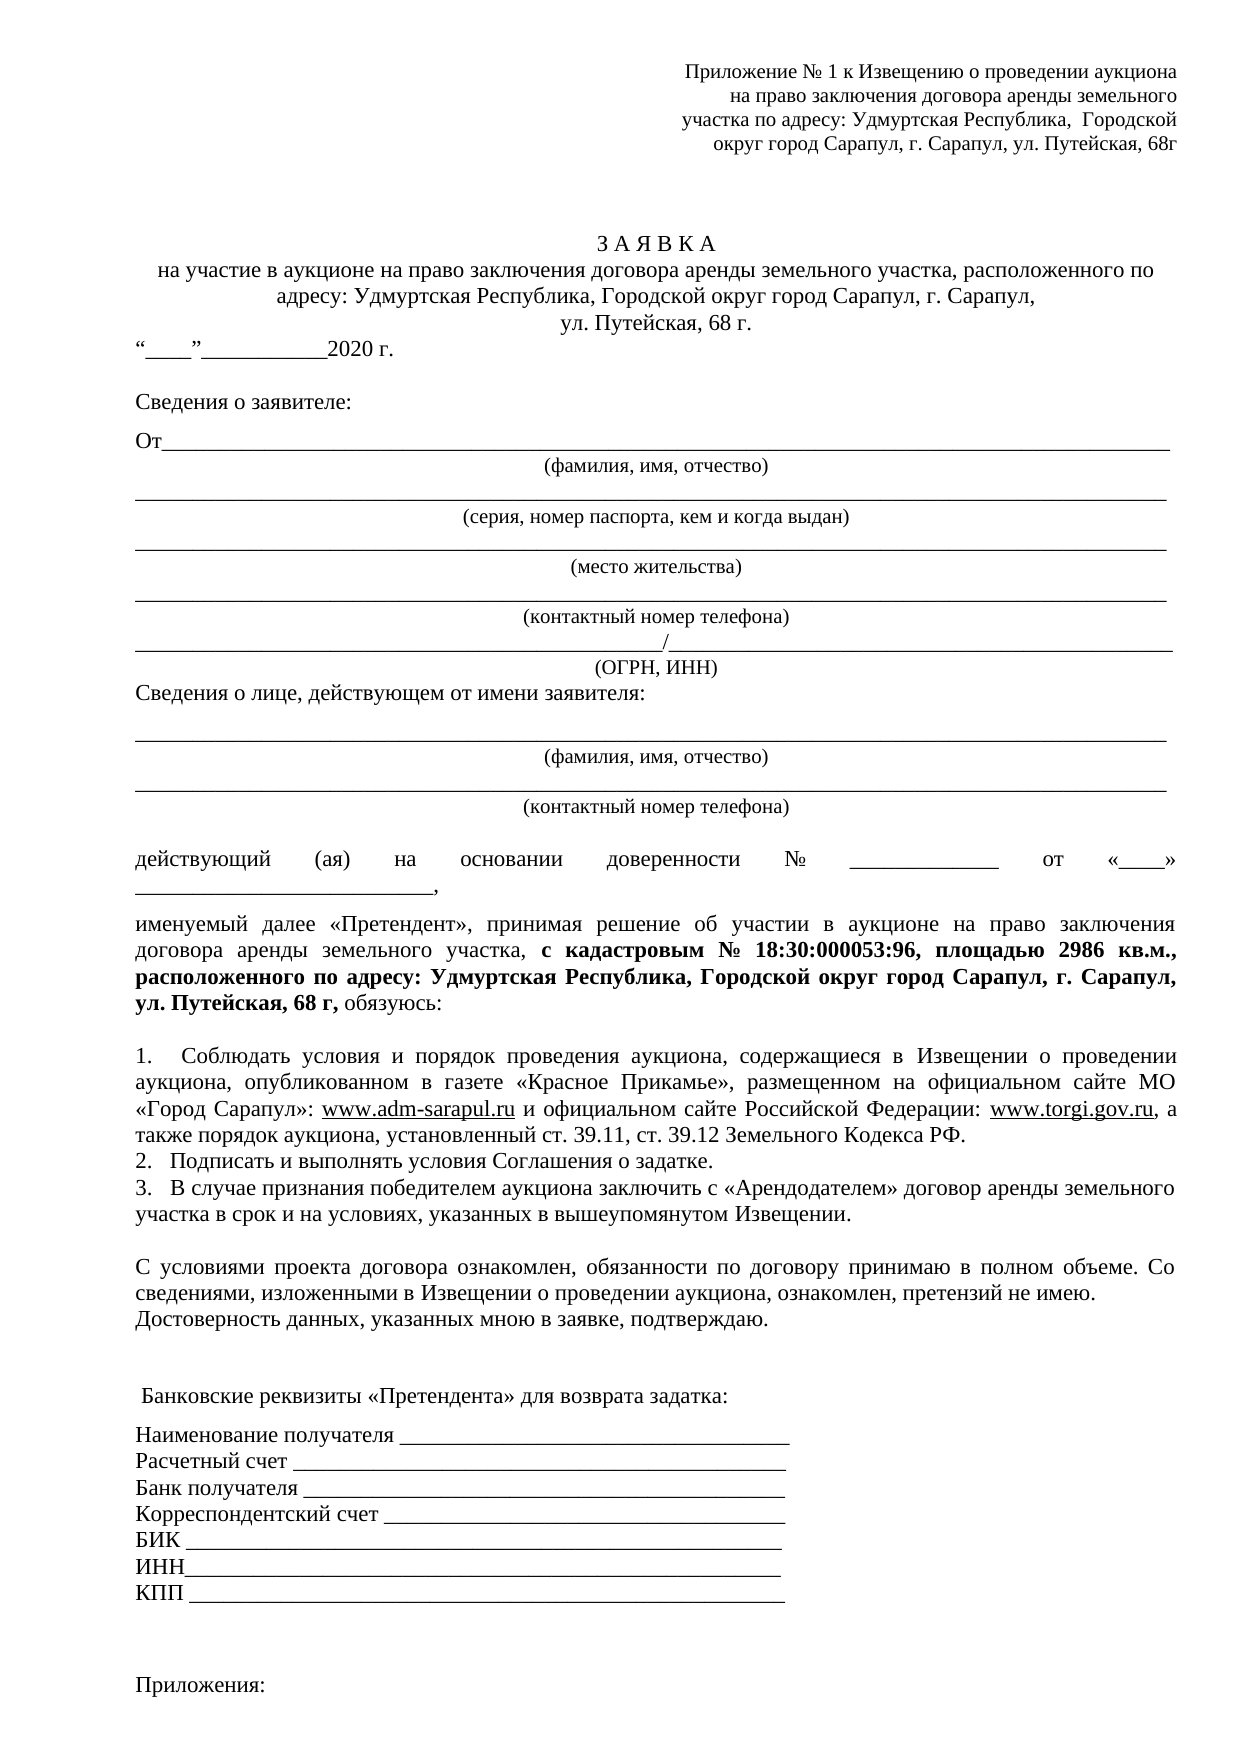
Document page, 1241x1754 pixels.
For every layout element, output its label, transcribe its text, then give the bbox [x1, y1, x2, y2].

text С условиями проекта договора ознакомлен, обязанности по договору принимаю в полном объеме. Со сведениями, изложенными в Извещении о проведении аукциона, ознакомлен, претензий не имею. [135, 1253, 1177, 1305]
text округ город Сарапул, г. Сарапул, ул. Путейская, 68г [135, 131, 1177, 155]
text Сведения о лице, действующем от имени заявителя: [135, 679, 1177, 705]
text ИНН____________________________________________________ [135, 1553, 1177, 1579]
text Приложения: [135, 1671, 1177, 1697]
text ______________________________________________/____________________________________________ [135, 628, 1177, 655]
text участка по адресу: Удмуртская Республика, Городской [135, 107, 1177, 131]
text именуемый далее «Претендент», принимая решение об участии в аукционе на право заключения договора аренды земельного участка, с кадастровым № 18:30:000053:96, площадью 2986 кв.м., расположенного по адресу: Удмуртская Республика, Городской округ город Сарапул, г. Сарапул, ул. Путейская, 68 г, обязуюсь: [135, 910, 1177, 1016]
text на участие в аукционе на право заключения договора аренды земельного участка, расположенного по адресу: Удмуртская Республика, Городской округ город Сарапул, г. Сарапул, [135, 256, 1177, 309]
text __________________________________________________________________________________________ [135, 578, 1177, 604]
text ул. Путейская, 68 г. [135, 309, 1177, 335]
text (контактный номер телефона) [135, 794, 1177, 818]
text (место жительства) [135, 554, 1177, 578]
text Корреспондентский счет ___________________________________ [135, 1500, 1177, 1526]
text __________________________________________________________________________________________ [135, 768, 1177, 794]
text __________________________________________________________________________________________ [135, 528, 1177, 554]
text БИК ____________________________________________________ [135, 1526, 1177, 1553]
text действующий (ая) на основании доверенности № _____________ от «____» __________________________, [135, 845, 1177, 898]
text на право заключения договора аренды земельного [135, 83, 1177, 107]
text (фамилия, имя, отчество) [135, 453, 1177, 477]
text Банковские реквизиты «Претендента» для возврата задатка: [135, 1382, 1177, 1408]
text __________________________________________________________________________________________ [135, 477, 1177, 503]
text КПП ____________________________________________________ [135, 1579, 1177, 1606]
text Приложение № 1 к Извещению о проведении аукциона [135, 59, 1177, 83]
text (фамилия, имя, отчество) [135, 744, 1177, 768]
text “____”___________2020 г. [135, 335, 1177, 362]
text Достоверность данных, указанных мною в заявке, подтверждаю. [135, 1305, 1177, 1332]
text (серия, номер паспорта, кем и когда выдан) [135, 503, 1177, 528]
text От________________________________________________________________________________________ [135, 427, 1177, 453]
list Подписать и выполнять условия Соглашения о задатке. [135, 1147, 1177, 1174]
text Сведения о заявителе: [135, 388, 1177, 414]
list Соблюдать условия и порядок проведения аукциона, содержащиеся в Извещении о проведении аукциона, опубликованном в газете «Красное Прикамье», размещенном на официальном сайте МО «Город Сарапул»: www.adm-sarapul.ru и официальном сайте Российской Федерации: www.torgi.gov.ru, а также порядок аукциона, установленный ст. 39.11, ст. 39.12 Земельного Кодекса РФ. [135, 1042, 1177, 1147]
text __________________________________________________________________________________________ [135, 718, 1177, 744]
text Наименование получателя __________________________________ [135, 1421, 1177, 1447]
list В случае признания победителем аукциона заключить с «Арендодателем» договор аренды земельного участка в срок и на условиях, указанных в вышеупомянутом Извещении. [135, 1174, 1177, 1226]
text Расчетный счет ___________________________________________ [135, 1447, 1177, 1474]
text (контактный номер телефона) [135, 604, 1177, 628]
text (ОГРН, ИНН) [135, 655, 1177, 679]
subtitle З А Я В К А [135, 230, 1177, 256]
text Банк получателя __________________________________________ [135, 1474, 1177, 1500]
